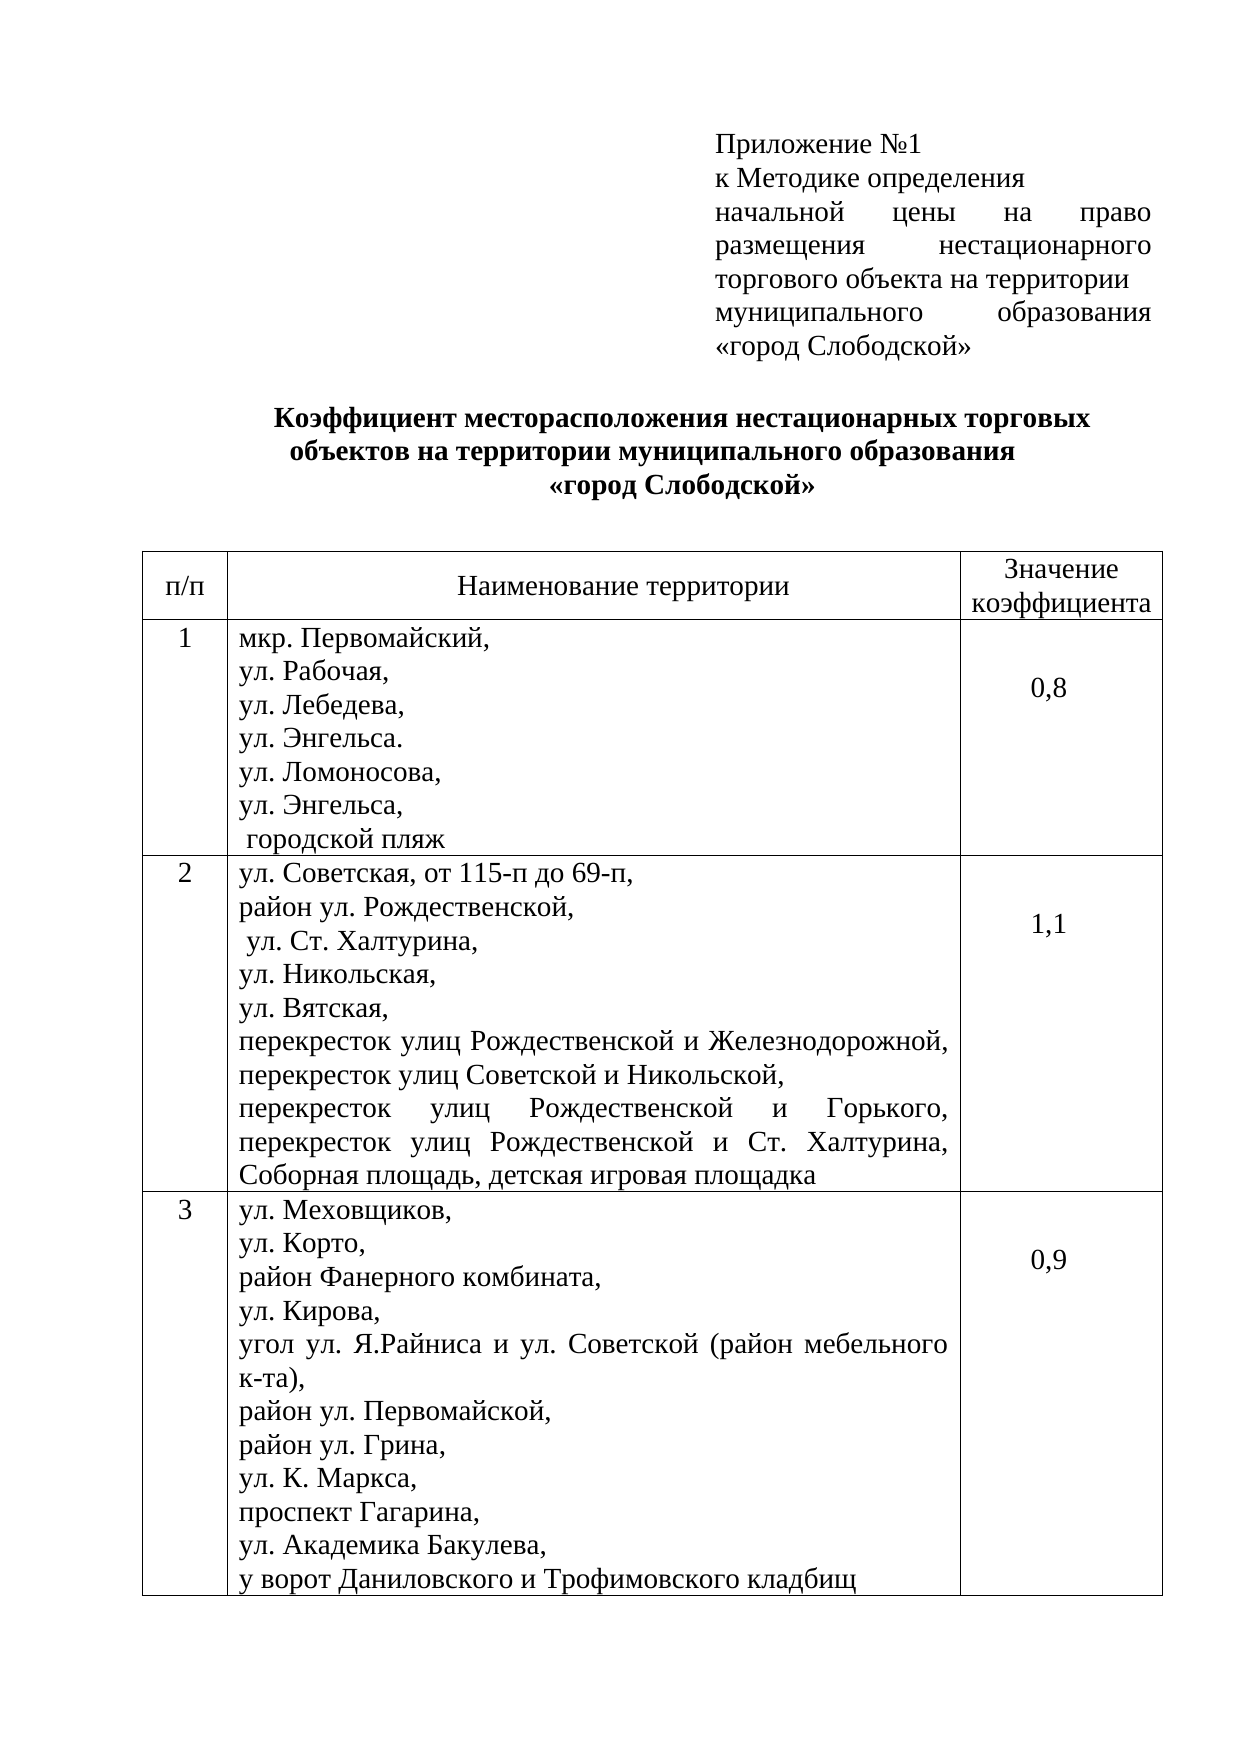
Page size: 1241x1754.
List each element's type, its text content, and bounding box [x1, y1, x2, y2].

table_cell ул. Меховщиков, ул. Корто, район Фанерного комбината, ул. Кирова, угол ул. Я.Райниса и ул. Советской (район мебельного к-та), район ул. Первомайской, район ул. Грина, ул. К. Маркса, проспект Гагарина, ул. Академика Бакулева, у ворот Даниловского и Трофимовского кладбищ [228, 1192, 960, 1594]
text Коэффициент месторасположения нестационарных торговых объектов на территории муниципального образования [153, 400, 1152, 467]
table_cell 2 [143, 856, 227, 1191]
text к Методике определения [715, 160, 1152, 194]
table_header Значение коэффициента [961, 552, 1162, 619]
text начальной цены на право размещения нестационарного торгового объекта на территории [715, 194, 1152, 294]
text муниципального образования «город Слободской» [715, 294, 1152, 361]
table_cell 0,8 [961, 620, 1162, 854]
table_header п/п [143, 552, 227, 619]
table_cell мкр. Первомайский, ул. Рабочая, ул. Лебедева, ул. Энгельса. ул. Ломоносова, ул. Энгельса, городской пляж [228, 620, 960, 854]
table_cell 1 [143, 620, 227, 854]
table_cell 3 [143, 1192, 227, 1594]
table_header Наименование территории [228, 552, 960, 619]
table_cell 1,1 [961, 856, 1162, 1191]
table_cell ул. Советская, от 115-п до 69-п, район ул. Рождественской, ул. Ст. Халтурина, ул. Никольская, ул. Вятская, перекресток улиц Рождественской и Железнодорожной, перекресток улиц Советской и Никольской, перекресток улиц Рождественской и Горького, перекресток улиц Рождественской и Ст. Халтурина, Соборная площадь, детская игровая площадка [228, 856, 960, 1191]
text Приложение №1 [715, 127, 1152, 160]
text «город Слободской» [153, 467, 1152, 500]
table_cell 0,9 [961, 1192, 1162, 1594]
